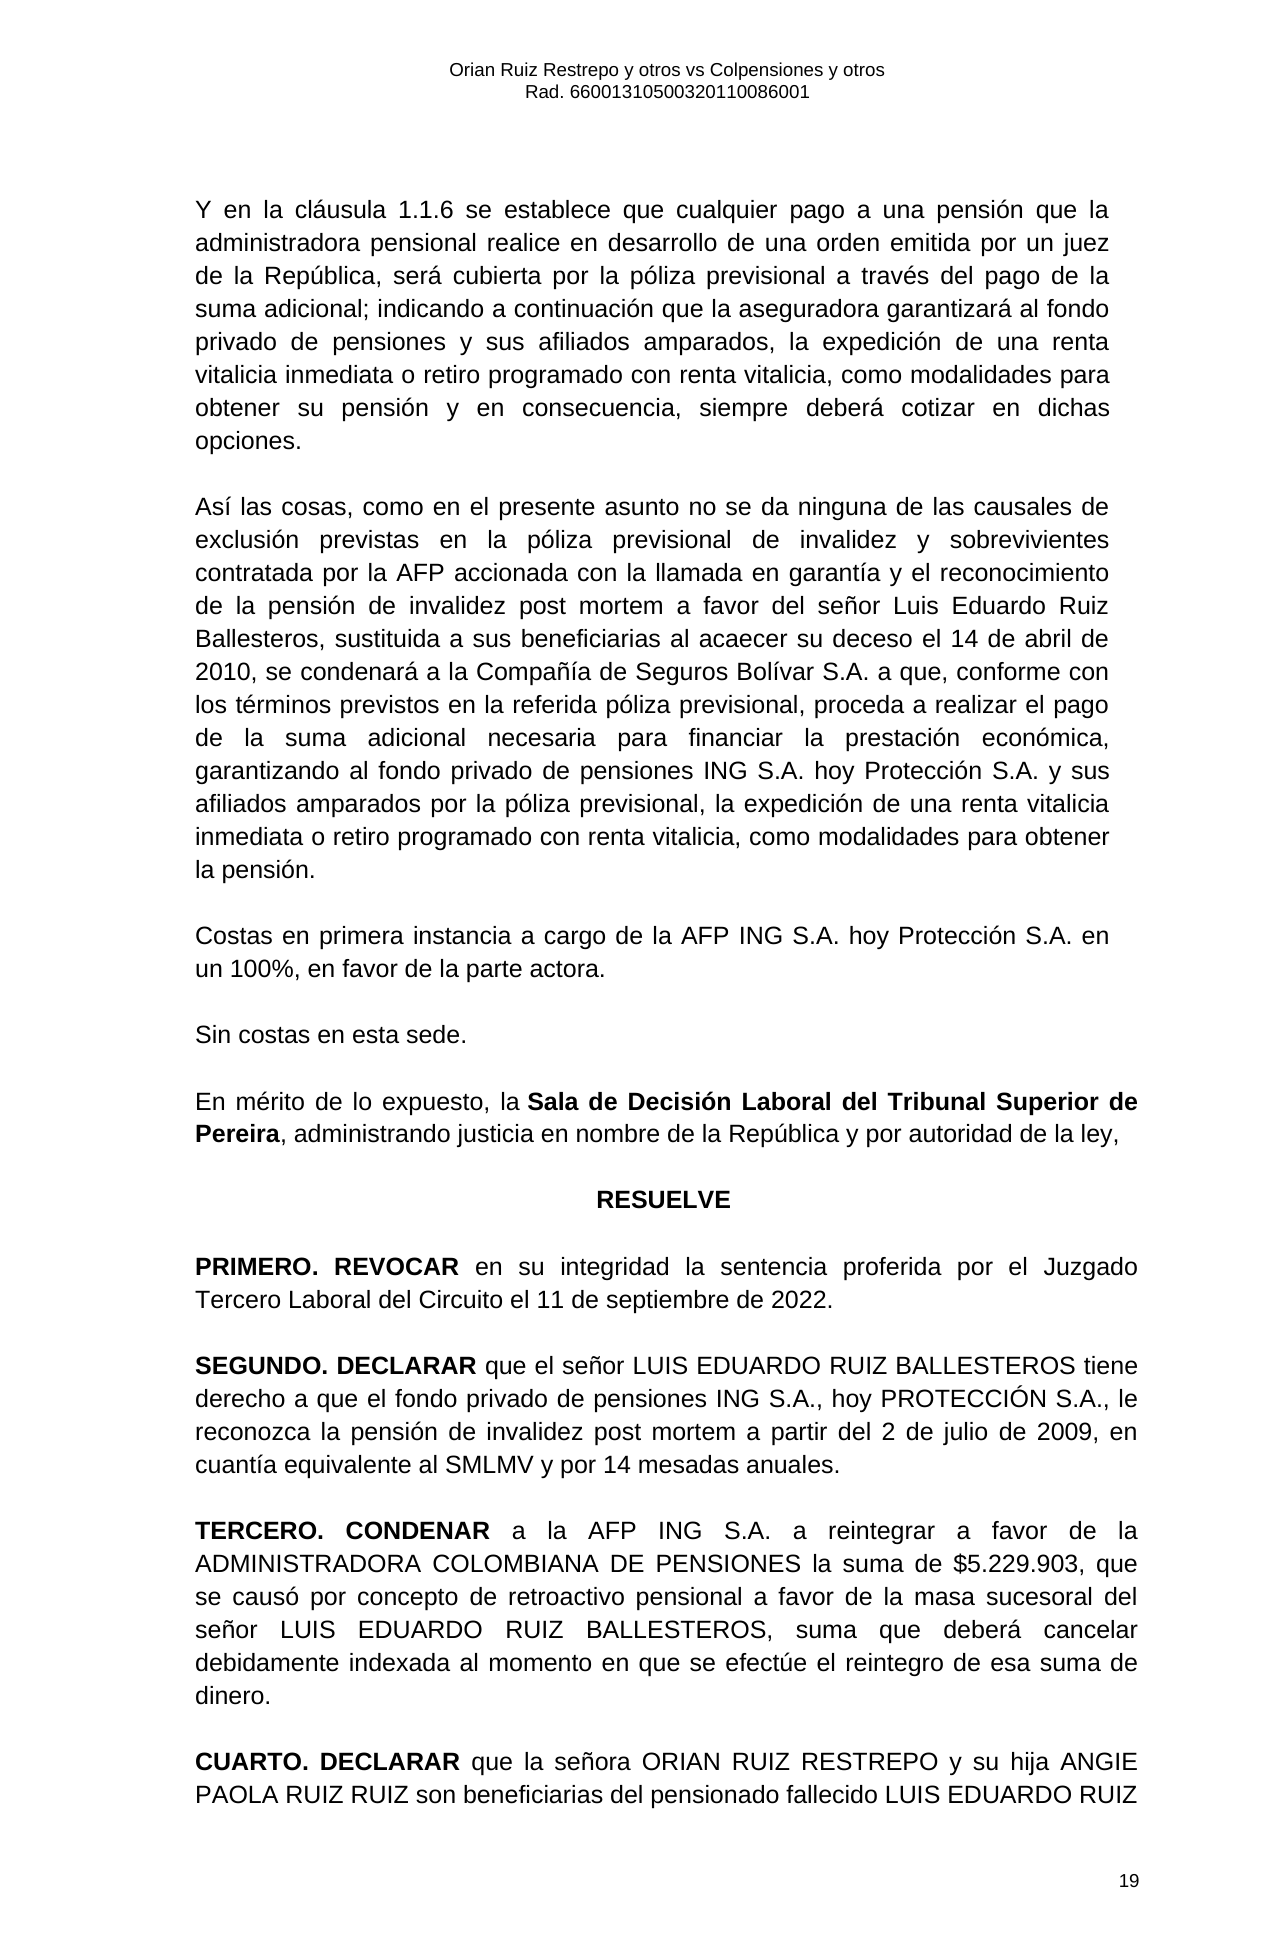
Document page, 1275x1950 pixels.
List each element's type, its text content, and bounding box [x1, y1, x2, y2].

text En mérito de lo expuesto, la Sala de Decisión Laboral del Tribunal Superior de Pereira, administrando justicia en nombre de la República y por autoridad de la ley, [195, 1086, 1139, 1148]
text RESUELVE [195, 1186, 1139, 1214]
text SEGUNDO. DECLARAR que el señor LUIS EDUARDO RUIZ BALLESTEROS tiene derecho a que el fondo privado de pensiones ING S.A., hoy PROTECCIÓN S.A., le reconozca la pensión de invalidez post mortem a partir del 2 de julio de 2009, en cuantía equivalente al SMLMV y por 14 mesadas anuales. [195, 1351, 1139, 1478]
text Así las cosas, como en el presente asunto no se da ninguna de las causales de exclusión previstas en la póliza previsional de invalidez y sobrevivientes contratada por la AFP accionada con la llamada en garantía y el reconocimiento de la pensión de invalidez post mortem a favor del señor Luis Eduardo Ruiz Ballesteros, sustituida a sus beneficiarias al acaecer su deceso el 14 de abril de 2010, se condenará a la Compañía de Seguros Bolívar S.A. a que, conforme con los términos previstos en la referida póliza previsional, proceda a realizar el pago de la suma adicional necesaria para financiar la prestación económica, garantizando al fondo privado de pensiones ING S.A. hoy Protección S.A. y sus afiliados amparados por la póliza previsional, la expedición de una renta vitalicia inmediata o retiro programado con renta vitalicia, como modalidades para obtener la pensión. [195, 492, 1111, 884]
text Y en la cláusula 1.1.6 se establece que cualquier pago a una pensión que la administradora pensional realice en desarrollo de una orden emitida por un juez de la República, será cubierta por la póliza previsional a través del pago de la suma adicional; indicando a continuación que la aseguradora garantizará al fondo privado de pensiones y sus afiliados amparados, la expedición de una renta vitalicia inmediata o retiro programado con renta vitalicia, como modalidades para obtener su pensión y en consecuencia, siempre deberá cotizar en dichas opciones. [195, 195, 1111, 455]
text TERCERO. CONDENAR a la AFP ING S.A. a reintegrar a favor de la ADMINISTRADORA COLOMBIANA DE PENSIONES la suma de $5.229.903, que se causó por concepto de retroactivo pensional a favor de la masa sucesoral del señor LUIS EDUARDO RUIZ BALLESTEROS, suma que deberá cancelar debidamente indexada al momento en que se efectúe el reintegro de esa suma de dinero. [195, 1516, 1139, 1709]
text Costas en primera instancia a cargo de la AFP ING S.A. hoy Protección S.A. en un 100%, en favor de la parte actora. [195, 921, 1111, 983]
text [195, 1747, 1139, 1809]
text Sin costas en esta sede. [195, 1020, 1111, 1049]
text PRIMERO. REVOCAR en su integridad la sentencia proferida por el Juzgado Tercero Laboral del Circuito el 11 de septiembre de 2022. [195, 1252, 1139, 1313]
